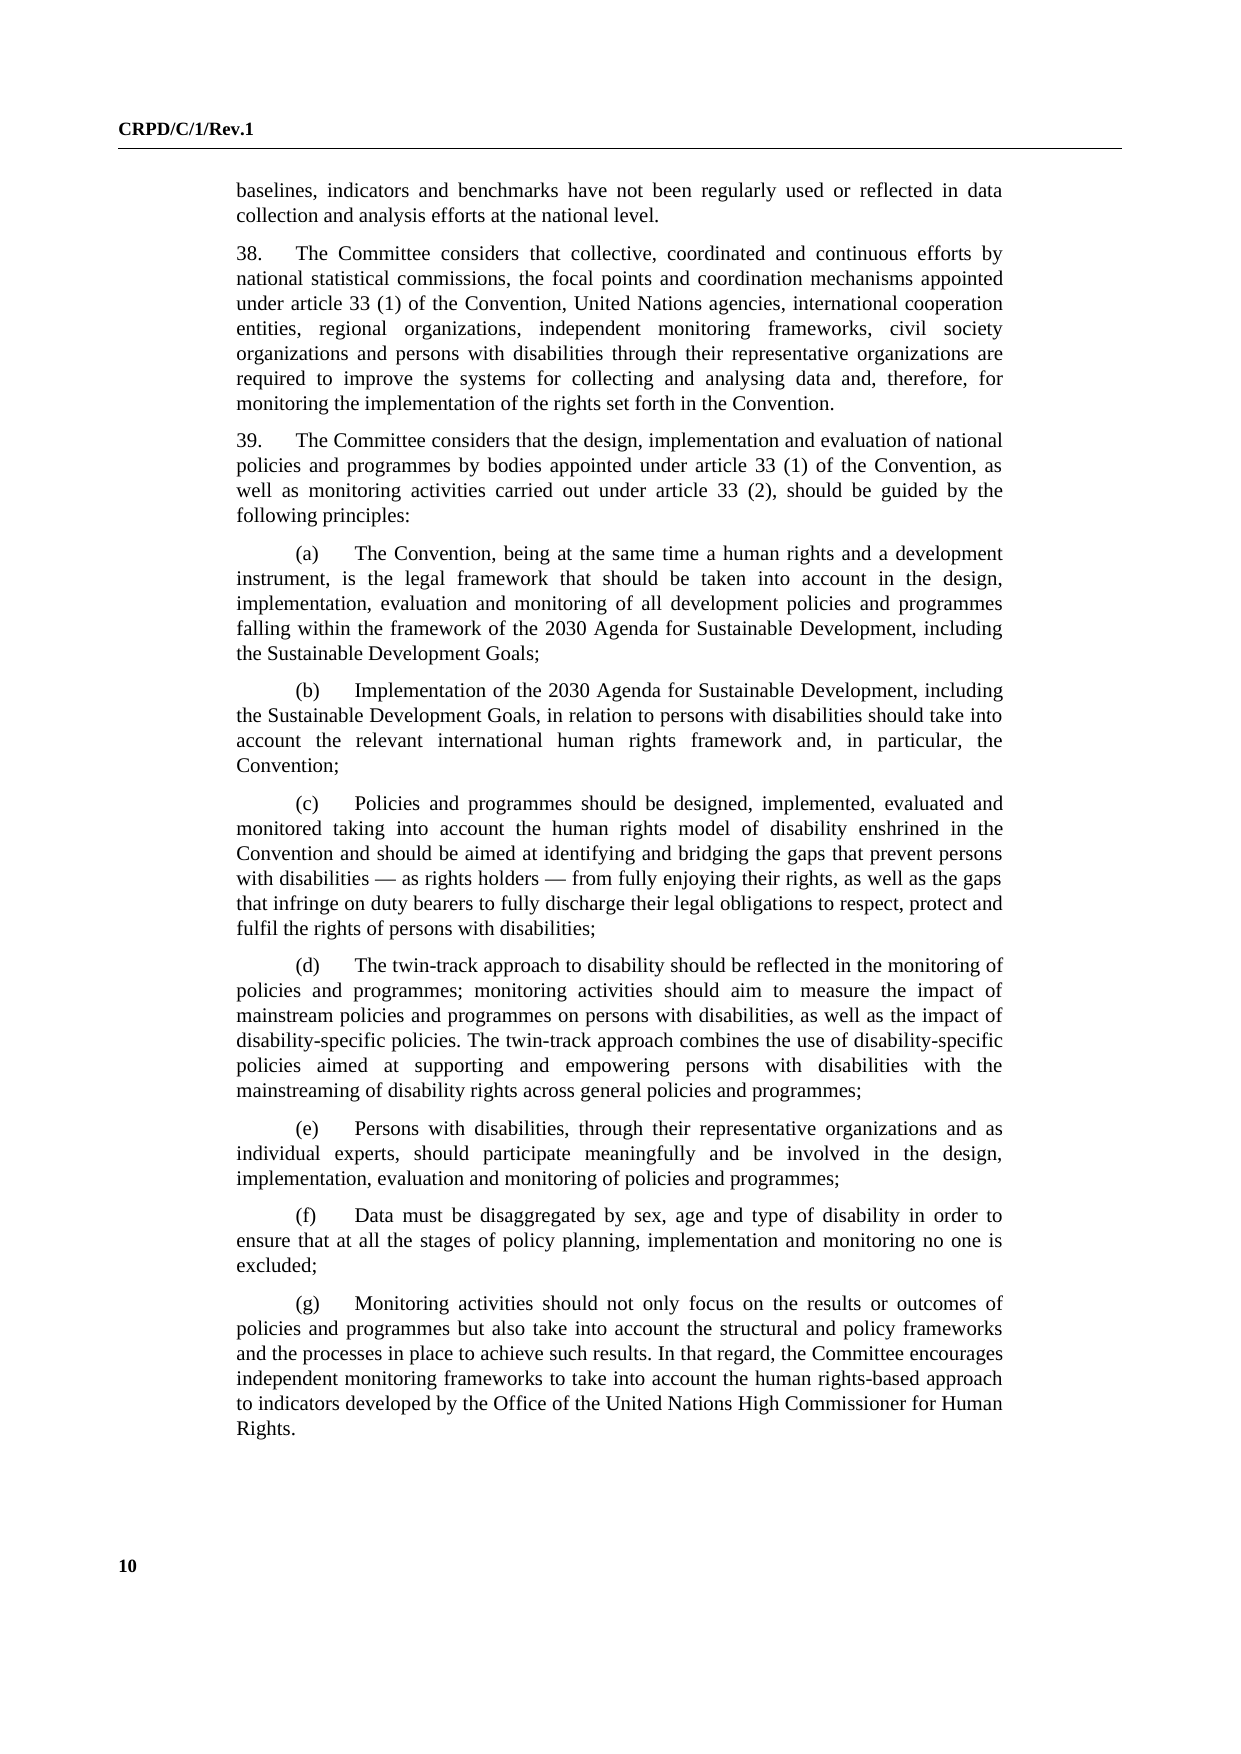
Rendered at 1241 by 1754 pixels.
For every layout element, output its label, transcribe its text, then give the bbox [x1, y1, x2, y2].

text (b) Implementation of the 2030 Agenda for Sustainable Development, including the Sustainable Development Goals, in relation to persons with disabilities should take into account the relevant international human rights framework and, in particular, the Convention; [236, 677, 1004, 777]
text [236, 177, 1004, 227]
text (g) Monitoring activities should not only focus on the results or outcomes of policies and programmes but also take into account the structural and policy frameworks and the processes in place to achieve such results. In that regard, the Committee encourages independent monitoring frameworks to take into account the human rights-based approach to indicators developed by the Office of the United Nations High Commissioner for Human Rights. [236, 1290, 1004, 1440]
text (e) Persons with disabilities, through their representative organizations and as individual experts, should participate meaningfully and be involved in the design, implementation, evaluation and monitoring of policies and programmes; [236, 1115, 1004, 1190]
text (d) The twin-track approach to disability should be reflected in the monitoring of policies and programmes; monitoring activities should aim to measure the impact of mainstream policies and programmes on persons with disabilities, as well as the impact of disability-specific policies. The twin-track approach combines the use of disability-specific policies aimed at supporting and empowering persons with disabilities with the mainstreaming of disability rights across general policies and programmes; [236, 952, 1004, 1102]
text 39. The Committee considers that the design, implementation and evaluation of national policies and programmes by bodies appointed under article 33 (1) of the Convention, as well as monitoring activities carried out under article 33 (2), should be guided by the following principles: [236, 427, 1004, 527]
text (c) Policies and programmes should be designed, implemented, evaluated and monitored taking into account the human rights model of disability enshrined in the Convention and should be aimed at identifying and bridging the gaps that prevent persons with disabilities — as rights holders — from fully enjoying their rights, as well as the gaps that infringe on duty bearers to fully discharge their legal obligations to respect, protect and fulfil the rights of persons with disabilities; [236, 790, 1004, 940]
text (f) Data must be disaggregated by sex, age and type of disability in order to ensure that at all the stages of policy planning, implementation and monitoring no one is excluded; [236, 1202, 1004, 1277]
text 38. The Committee considers that collective, coordinated and continuous efforts by national statistical commissions, the focal points and coordination mechanisms appointed under article 33 (1) of the Convention, United Nations agencies, international cooperation entities, regional organizations, independent monitoring frameworks, civil society organizations and persons with disabilities through their representative organizations are required to improve the systems for collecting and analysing data and, therefore, for monitoring the implementation of the rights set forth in the Convention. [236, 240, 1004, 415]
text (a) The Convention, being at the same time a human rights and a development instrument, is the legal framework that should be taken into account in the design, implementation, evaluation and monitoring of all development policies and programmes falling within the framework of the 2030 Agenda for Sustainable Development, including the Sustainable Development Goals; [236, 540, 1004, 665]
